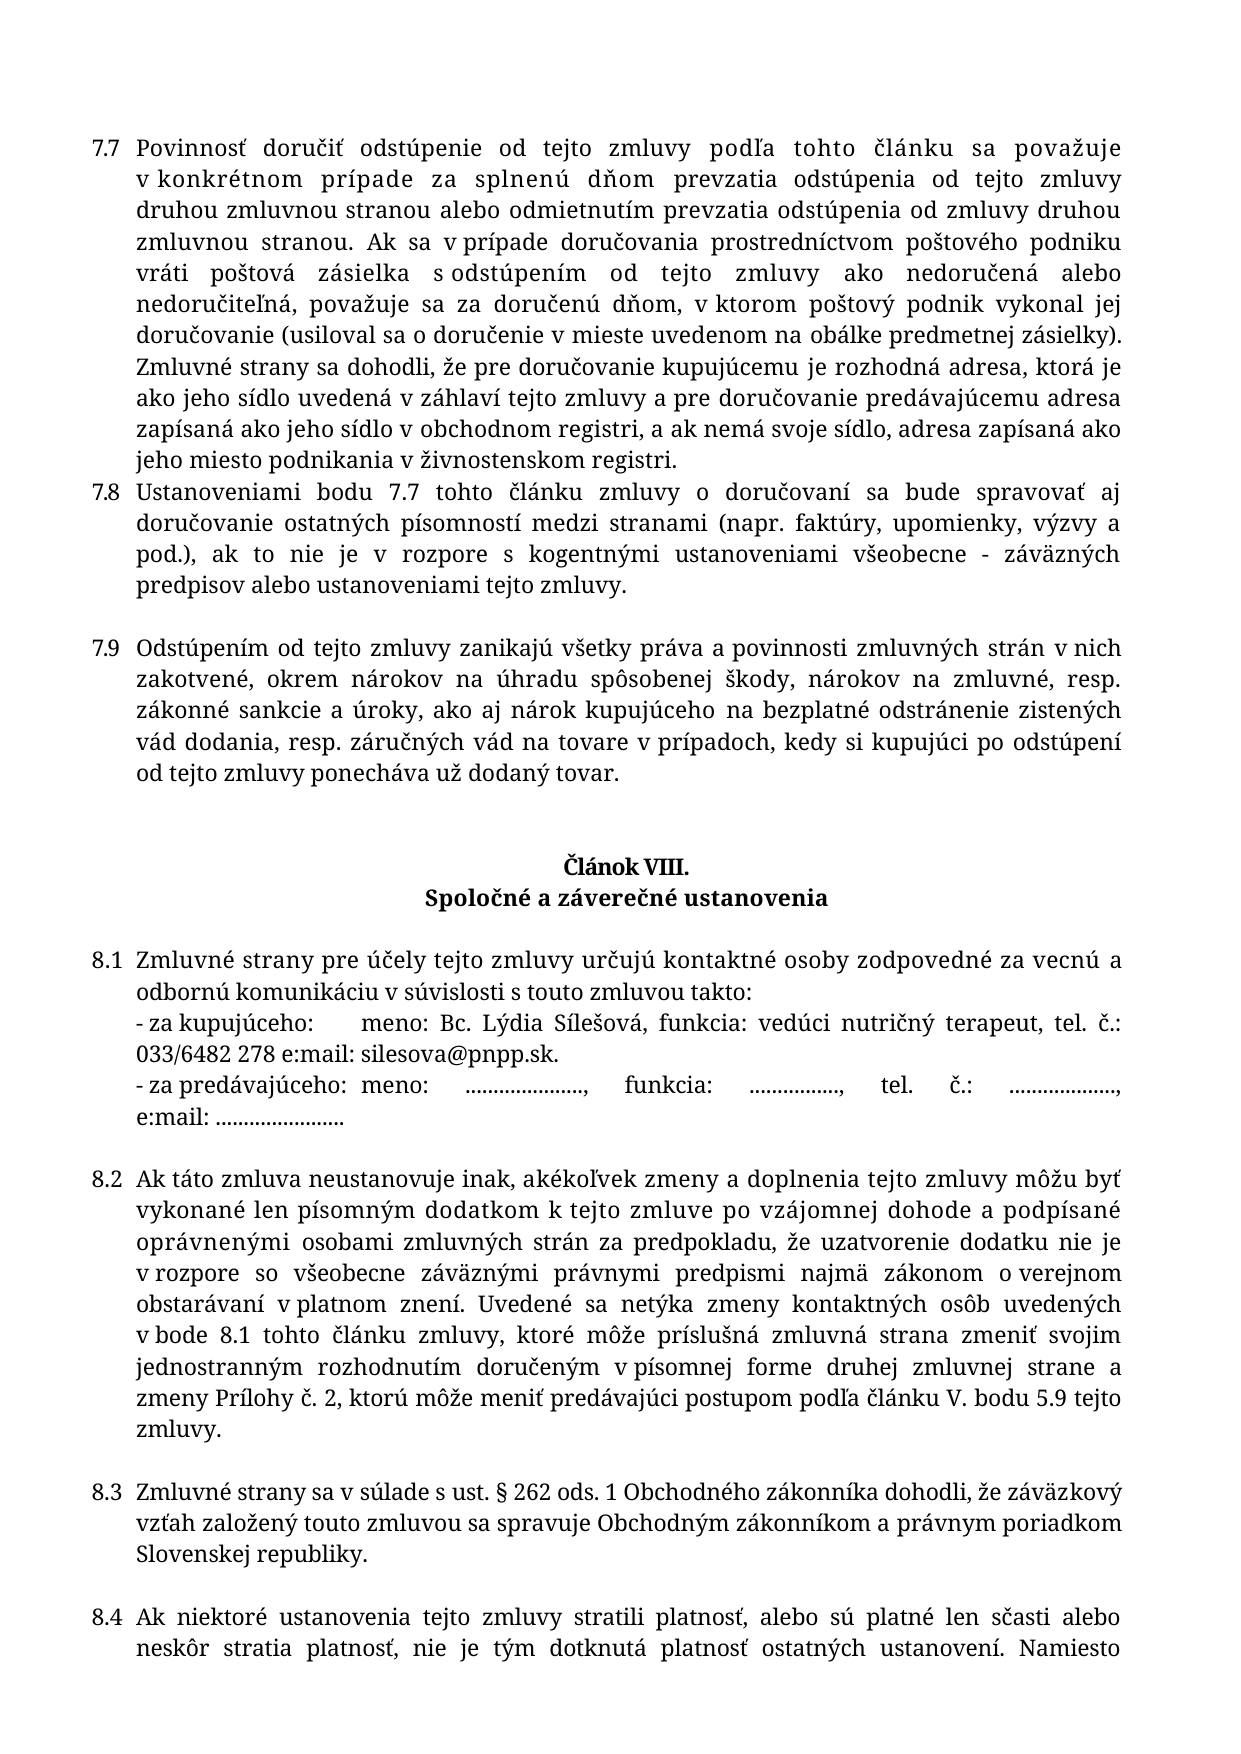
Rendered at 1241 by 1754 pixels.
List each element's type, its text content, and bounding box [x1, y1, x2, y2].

text 7.7 Povinnosť doručiť odstúpenie od tejto zmluvy podľa tohto článku sa považuje v konkrétnom prípade za splnenú dňom prevzatia odstúpenia od tejto zmluvy druhou zmluvnou stranou alebo odmietnutím prevzatia odstúpenia od zmluvy druhou zmluvnou stranou. Ak sa v prípade doručovania prostredníctvom poštového podniku vráti poštová zásielka s odstúpením od tejto zmluvy ako nedoručená alebo nedoručiteľná, považuje sa za doručenú dňom, v ktorom poštový podnik vykonal jej doručovanie (usiloval sa o doručenie v mieste uvedenom na obálke predmetnej zásielky). Zmluvné strany sa dohodli, že pre doručovanie kupujúcemu je rozhodná adresa, ktorá je ako jeho sídlo uvedená v záhlaví tejto zmluvy a pre doručovanie predávajúcemu adresa zapísaná ako jeho sídlo v obchodnom registri, a ak nemá svoje sídlo, adresa zapísaná ako jeho miesto podnikania v živnostenskom registri. [91, 132, 1122, 475]
text 8.2 Ak táto zmluva neustanovuje inak, akékoľvek zmeny a doplnenia tejto zmluvy môžu byť vykonané len písomným dodatkom k tejto zmluve po vzájomnej dohode a podpísané oprávnenými osobami zmluvných strán za predpokladu, že uzatvorenie dodatku nie je v rozpore so všeobecne záväznými právnymi predpismi najmä zákonom o verejnom obstarávaní v platnom znení. Uvedené sa netýka zmeny kontaktných osôb uvedených v bode 8.1 tohto článku zmluvy, ktoré môže príslušná zmluvná strana zmeniť svojim jednostranným rozhodnutím doručeným v písomnej forme druhej zmluvnej strane a zmeny Prílohy č. 2, ktorú môže meniť predávajúci postupom podľa článku V. bodu 5.9 tejto zmluvy. [91, 1163, 1122, 1444]
text - za kupujúceho: meno: Bc. Lýdia Sílešová, funkcia: vedúci nutričný terapeut, tel. č.: 033/6482 278 e:mail: silesova@pnpp.sk. [91, 1007, 1122, 1069]
text - za predávajúceho: meno: ....................., funkcia: ................, tel. č.: ..................., e:mail: ....................... [91, 1069, 1122, 1132]
text 7.9 Odstúpením od tejto zmluvy zanikajú všetky práva a povinnosti zmluvných strán v nich zakotvené, okrem nárokov na úhradu spôsobenej škody, nárokov na zmluvné, resp. zákonné sankcie a úroky, ako aj nárok kupujúceho na bezplatné odstránenie zistených vád dodania, resp. záručných vád na tovare v prípadoch, kedy si kupujúci po odstúpení od tejto zmluvy ponecháva už dodaný tovar. [91, 632, 1122, 788]
text 8.3 Zmluvné strany sa v súlade s ust. § 262 ods. 1 Obchodného zákonníka dohodli, že záväzkový vzťah založený touto zmluvou sa spravuje Obchodným zákonníkom a právnym poriadkom Slovenskej republiky. [91, 1475, 1122, 1569]
text 7.8 Ustanoveniami bodu 7.7 tohto článku zmluvy o doručovaní sa bude spravovať aj doručovanie ostatných písomností medzi stranami (napr. faktúry, upomienky, výzvy a pod.), ak to nie je v rozpore s kogentnými ustanoveniami všeobecne - záväzných predpisov alebo ustanoveniami tejto zmluvy. [91, 475, 1122, 600]
text 8.1 Zmluvné strany pre účely tejto zmluvy určujú kontaktné osoby zodpovedné za vecnú a odbornú komunikáciu v súvislosti s touto zmluvou takto: [91, 944, 1122, 1007]
text Článok VIII. [136, 850, 1118, 882]
text Spoločné a záverečné ustanovenia [136, 882, 1118, 913]
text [91, 1600, 1122, 1663]
